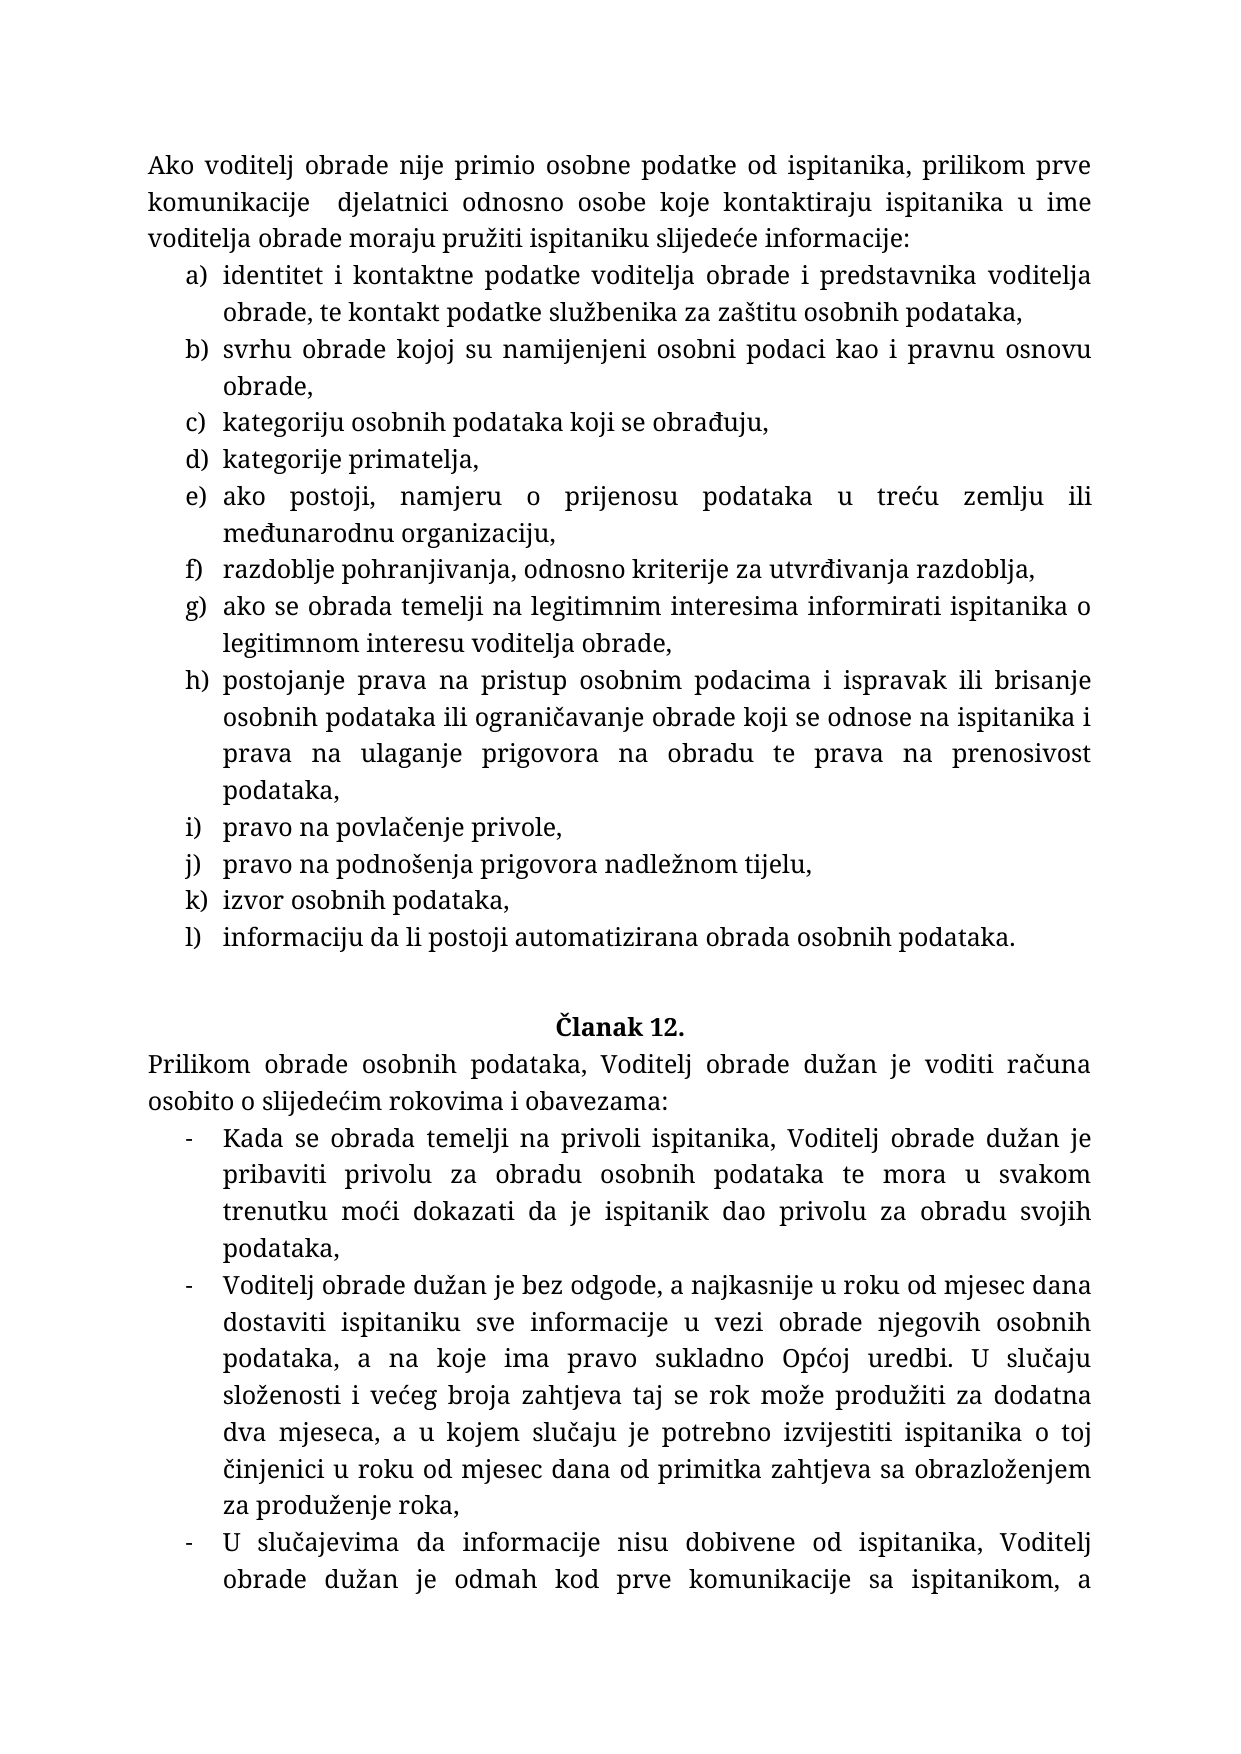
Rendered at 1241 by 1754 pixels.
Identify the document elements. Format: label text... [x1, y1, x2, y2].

list pravo na povlačenje privole, [185, 809, 1093, 843]
list kategorije primatelja, [185, 442, 1093, 476]
list ako se obrada temelji na legitimnim interesima informirati ispitanika o legitimnom interesu voditelja obrade, [185, 589, 1093, 660]
list identitet i kontaktne podatke voditelja obrade i predstavnika voditelja obrade, te kontakt podatke službenika za zaštitu osobnih podataka, [185, 258, 1093, 329]
list Kada se obrada temelji na privoli ispitanika, Voditelj obrade dužan je pribaviti privolu za obradu osobnih podataka te mora u svakom trenutku moći dokazati da je ispitanik dao privolu za obradu svojih podataka, [185, 1120, 1093, 1265]
list razdoblje pohranjivanja, odnosno kriterije za utvrđivanja razdoblja, [185, 552, 1093, 586]
text Članak 12. [148, 1010, 1093, 1044]
text Prilikom obrade osobnih podataka, Voditelj obrade dužan je voditi računa osobito o slijedećim rokovima i obavezama: [148, 1047, 1093, 1118]
list postojanje prava na pristup osobnim podacima i ispravak ili brisanje osobnih podataka ili ograničavanje obrade koji se odnose na ispitanika i prava na ulaganje prigovora na obradu te prava na prenosivost podataka, [185, 662, 1093, 807]
list Voditelj obrade dužan je bez odgode, a najkasnije u roku od mjesec dana dostaviti ispitaniku sve informacije u vezi obrade njegovih osobnih podataka, a na koje ima pravo sukladno Općoj uredbi. U slučaju složenosti i većeg broja zahtjeva taj se rok može produžiti za dodatna dva mjeseca, a u kojem slučaju je potrebno izvijestiti ispitanika o toj činjenici u roku od mjesec dana od primitka zahtjeva sa obrazloženjem za produženje roka, [185, 1267, 1093, 1522]
list svrhu obrade kojoj su namijenjeni osobni podaci kao i pravnu osnovu obrade, [185, 331, 1093, 402]
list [185, 1525, 1093, 1596]
list ako postoji, namjeru o prijenosu podataka u treću zemlju ili međunarodnu organizaciju, [185, 478, 1093, 549]
list pravo na podnošenja prigovora nadležnom tijelu, [185, 846, 1093, 880]
text Ako voditelj obrade nije primio osobne podatke od ispitanika, prilikom prve komunikacije djelatnici odnosno osobe koje kontaktiraju ispitanika u ime voditelja obrade moraju pružiti ispitaniku slijedeće informacije: [148, 148, 1093, 255]
list kategoriju osobnih podataka koji se obrađuju, [185, 405, 1093, 439]
list informaciju da li postoji automatizirana obrada osobnih podataka. [185, 920, 1093, 954]
list izvor osobnih podataka, [185, 883, 1093, 917]
